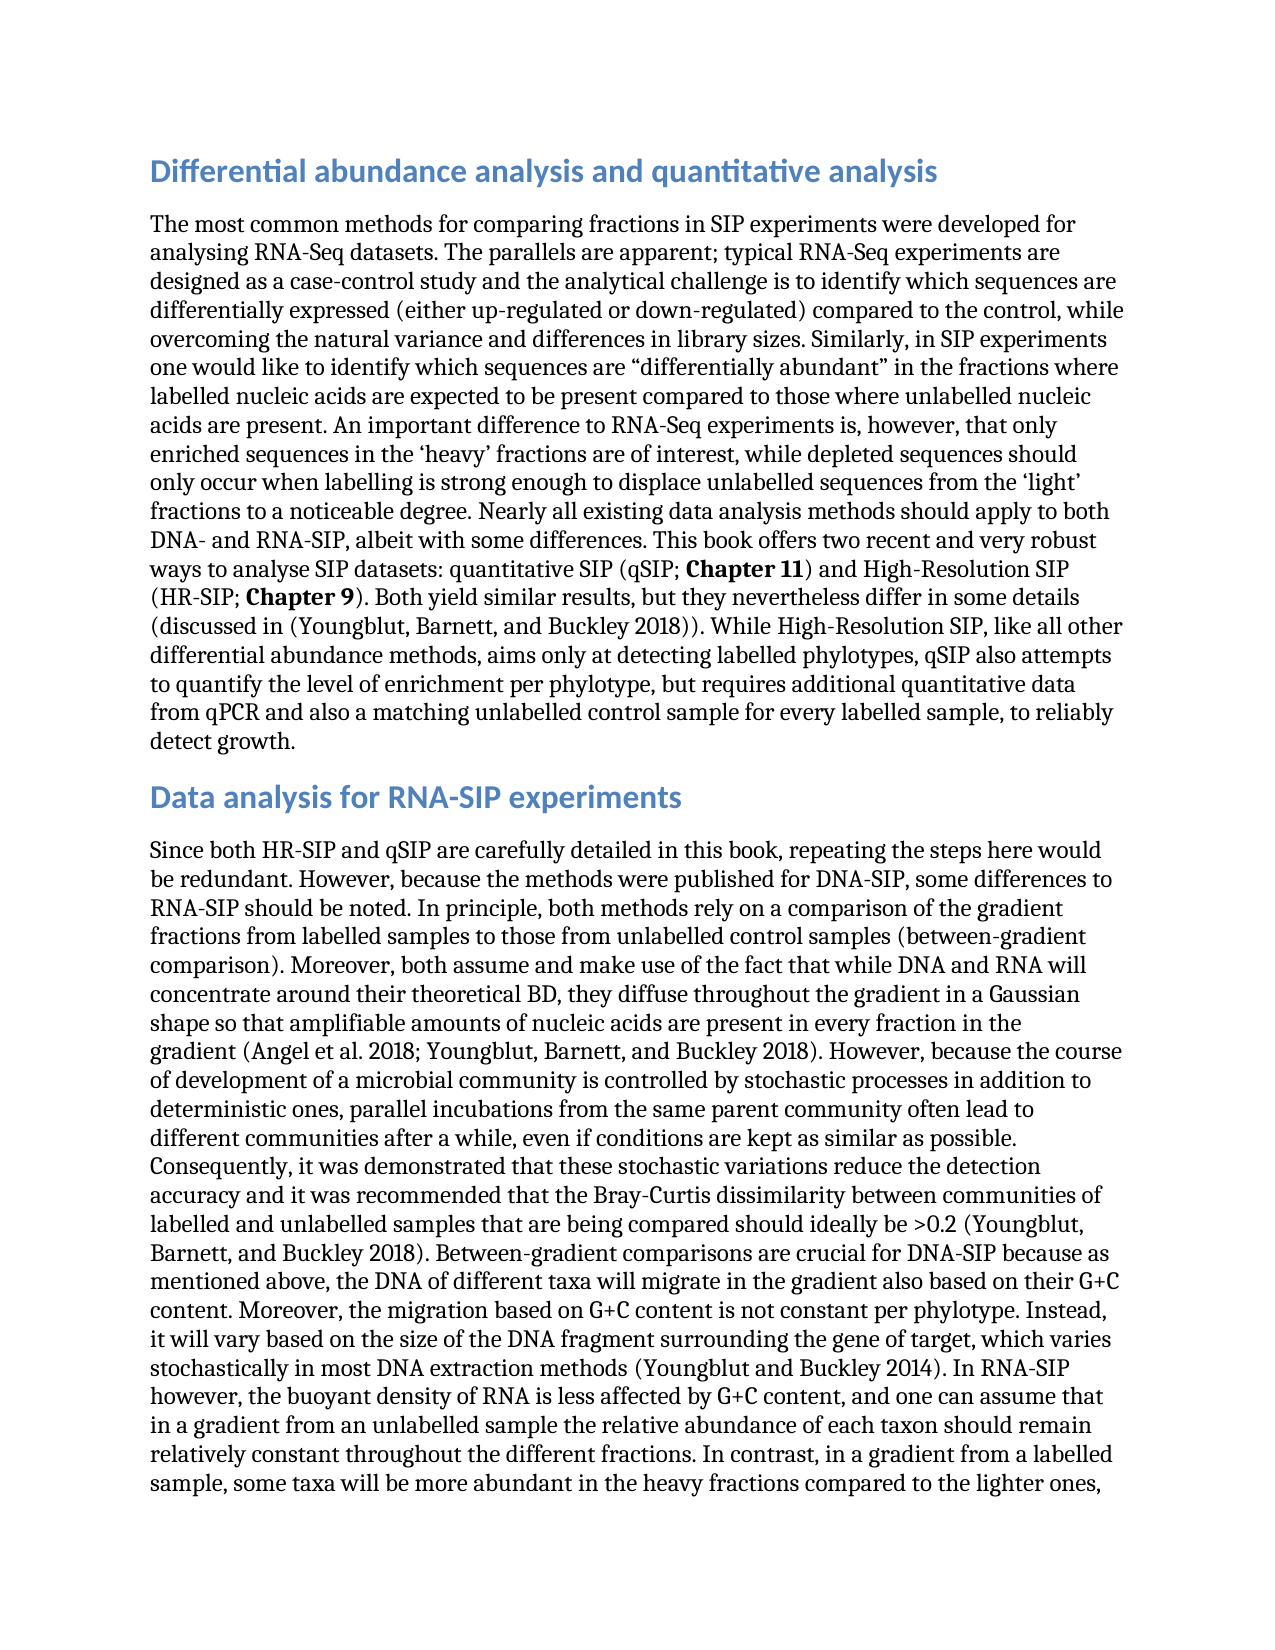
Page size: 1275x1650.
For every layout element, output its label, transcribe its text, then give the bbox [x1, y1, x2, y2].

subtitle Data analysis for RNA-SIP experiments [150, 777, 1125, 817]
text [150, 836, 1125, 1497]
text The most common methods for comparing fractions in SIP experiments were developed for analysing RNA-Seq datasets. The parallels are apparent; typical RNA-Seq experiments are designed as a case-control study and the analytical challenge is to identify which sequences are differentially expressed (either up-regulated or down-regulated) compared to the control, while overcoming the natural variance and differences in library sizes. Similarly, in SIP experiments one would like to identify which sequences are “differentially abundant” in the fractions where labelled nucleic acids are expected to be present compared to those where unlabelled nucleic acids are present. An important difference to RNA-Seq experiments is, however, that only enriched sequences in the ‘heavy’ fractions are of interest, while depleted sequences should only occur when labelling is strong enough to displace unlabelled sequences from the ‘light’ fractions to a noticeable degree. Nearly all existing data analysis methods should apply to both DNA- and RNA-SIP, albeit with some differences. This book offers two recent and very robust ways to analyse SIP datasets: quantitative SIP (qSIP; Chapter 11) and High-Resolution SIP (HR-SIP; Chapter 9). Both yield similar results, but they nevertheless differ in some details (discussed in (Youngblut, Barnett, and Buckley 2018)). While High-Resolution SIP, like all other differential abundance methods, aims only at detecting labelled phylotypes, qSIP also attempts to quantify the level of enrichment per phylotype, but requires additional quantitative data from qPCR and also a matching unlabelled control sample for every labelled sample, to reliably detect growth. [150, 209, 1125, 756]
subtitle Differential abundance analysis and quantitative analysis [150, 150, 1125, 191]
